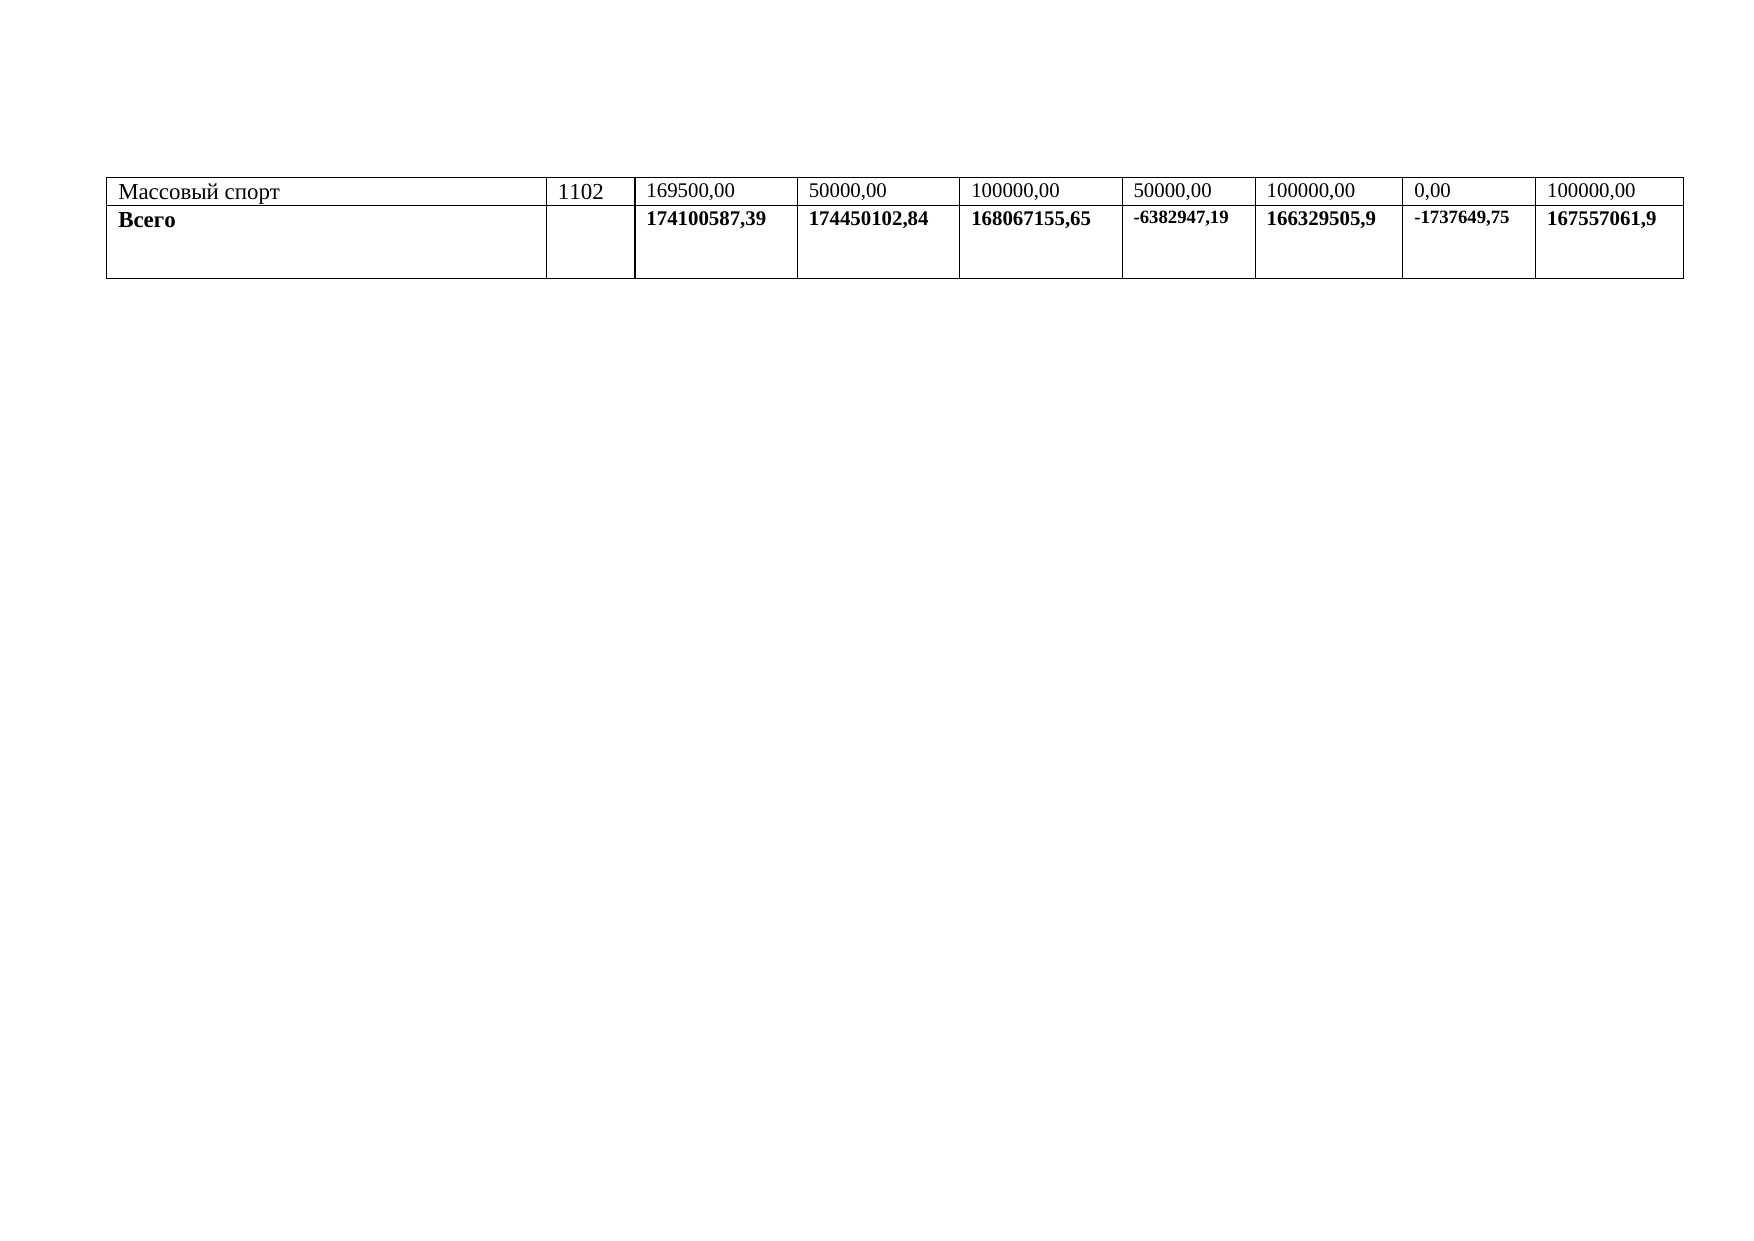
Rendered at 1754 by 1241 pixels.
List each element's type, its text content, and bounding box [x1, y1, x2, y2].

table_cell 0,00 [1403, 178, 1535, 204]
table_cell 100000,00 [960, 178, 1122, 204]
table_cell 50000,00 [1123, 178, 1255, 204]
table_cell 174100587,39 [636, 206, 797, 278]
table_cell 1102 [547, 178, 634, 204]
table_cell 169500,00 [636, 178, 797, 204]
table_cell 166329505,9 [1256, 206, 1402, 278]
table_cell 167557061,9 [1536, 206, 1683, 278]
table_cell Массовый спорт [107, 178, 546, 204]
table_cell Всего [107, 206, 546, 278]
table_cell 50000,00 [798, 178, 959, 204]
table_cell 100000,00 [1256, 178, 1402, 204]
table_cell -1737649,75 [1403, 206, 1535, 278]
table_cell 174450102,84 [798, 206, 959, 278]
table_cell 168067155,65 [960, 206, 1122, 278]
table_cell -6382947,19 [1123, 206, 1255, 278]
table_cell 100000,00 [1536, 178, 1683, 204]
table_cell [547, 206, 634, 278]
